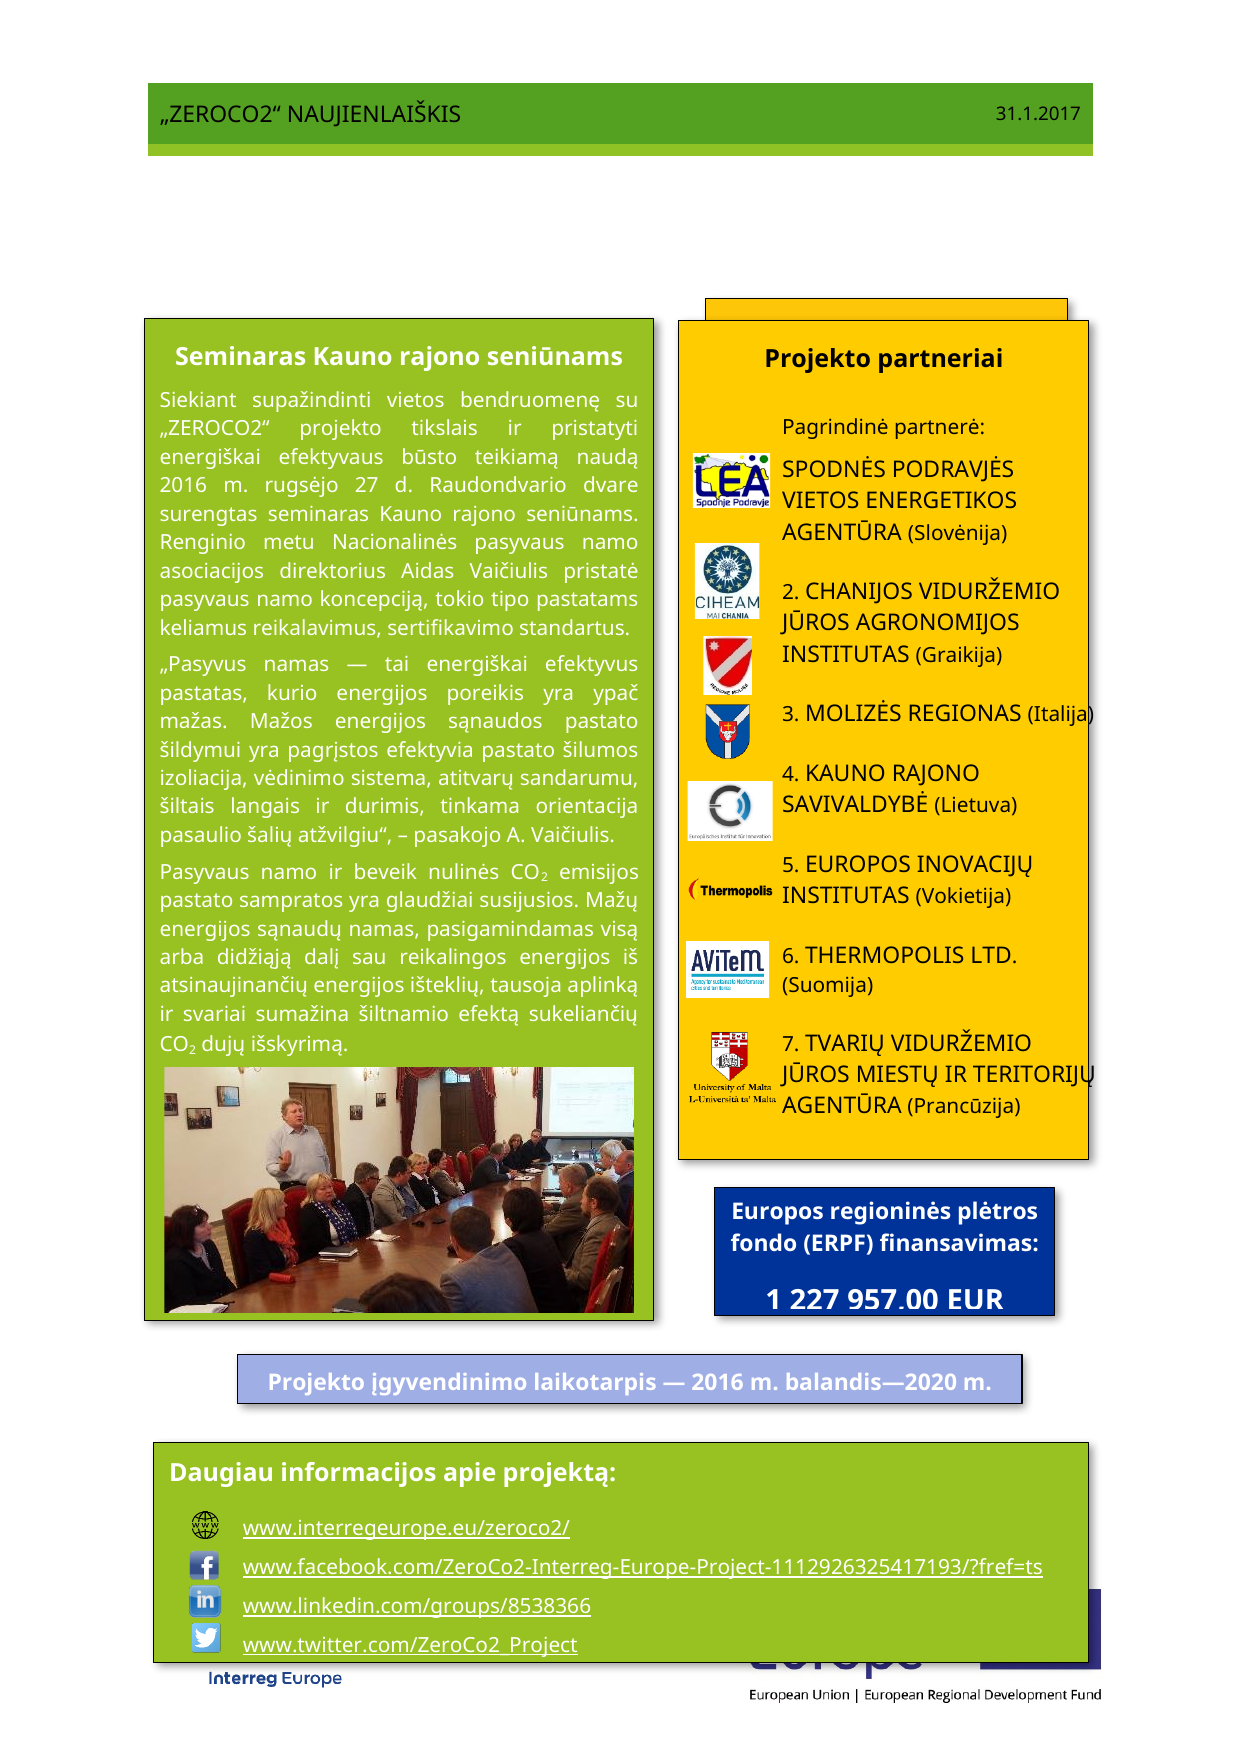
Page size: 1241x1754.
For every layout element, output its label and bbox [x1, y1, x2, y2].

picture [686, 941, 770, 998]
picture [705, 704, 750, 759]
picture [189, 1550, 219, 1580]
picture [187, 1584, 222, 1619]
picture [191, 1511, 219, 1539]
picture [694, 543, 760, 619]
picture [742, 1585, 1104, 1704]
picture [164, 1067, 634, 1313]
picture [687, 1031, 777, 1103]
picture [701, 636, 752, 693]
picture [147, 1586, 394, 1705]
picture [687, 781, 773, 841]
picture [692, 453, 771, 508]
picture [190, 1621, 222, 1654]
picture [688, 878, 773, 900]
